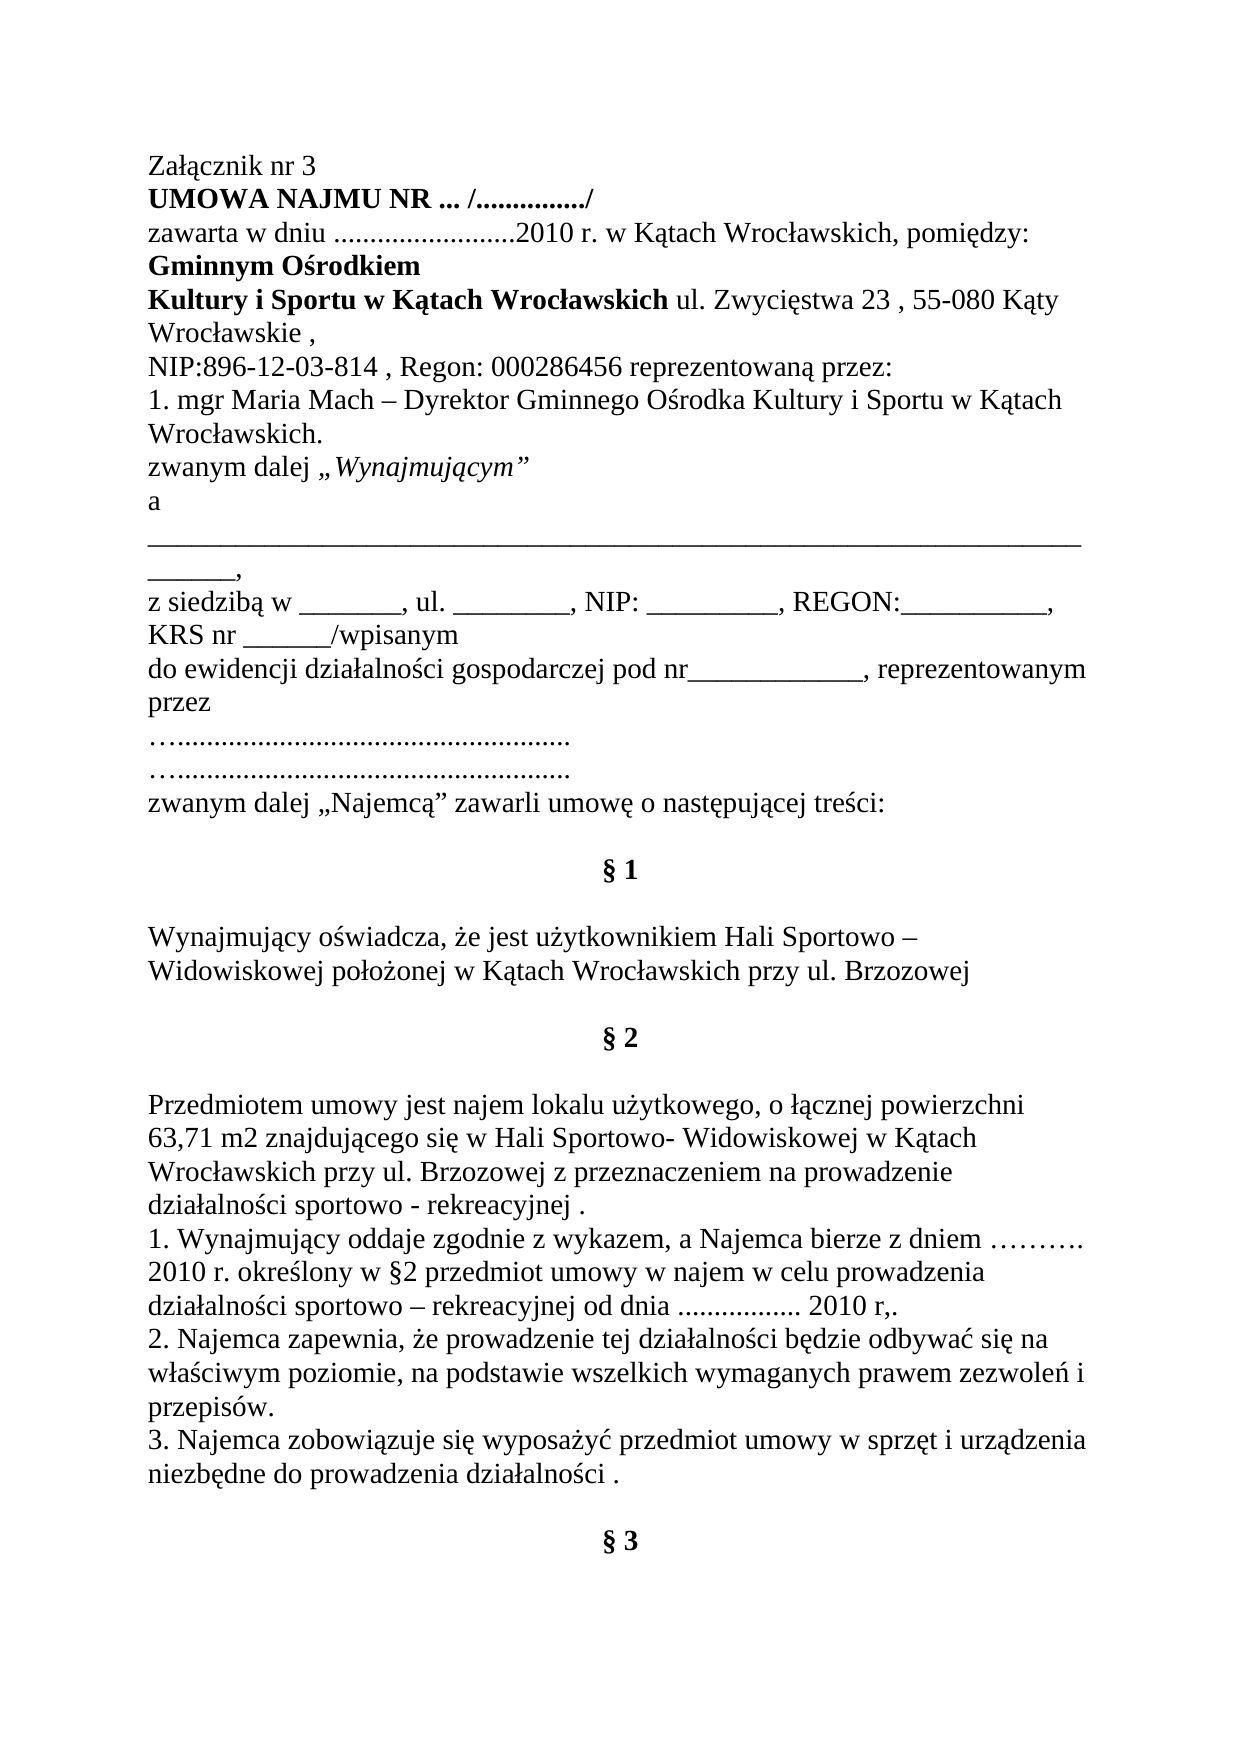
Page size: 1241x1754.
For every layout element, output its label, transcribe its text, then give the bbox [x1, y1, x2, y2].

text zawarta w dniu .........................2010 r. w Kątach Wrocławskich, pomiędzy: Gminnym Ośrodkiem [148, 215, 1093, 282]
text § 3 [148, 1523, 1093, 1556]
text …...................................................... [148, 718, 1093, 751]
text do ewidencji działalności gospodarczej pod nr____________, reprezentowanym przez [148, 651, 1093, 718]
text § 2 [148, 1020, 1093, 1053]
text Przedmiotem umowy jest najem lokalu użytkowego, o łącznej powierzchni 63,71 m2 znajdującego się w Hali Sportowo- Widowiskowej w Kątach Wrocławskich przy ul. Brzozowej z przeznaczeniem na prowadzenie działalności sportowo - rekreacyjnej . [148, 1087, 1093, 1221]
text z siedzibą w _______, ul. ________, NIP: _________, REGON:__________, KRS nr ______/wpisanym [148, 584, 1093, 651]
text NIP:896-12-03-814 , Regon: 000286456 reprezentowaną przez: [148, 349, 1093, 382]
text § 1 [148, 852, 1093, 886]
text a ______________________________________________________________________, [148, 483, 1093, 584]
text zwanym dalej „Najemcą” zawarli umowę o następującej treści: [148, 785, 1093, 818]
text 2. Najemca zapewnia, że prowadzenie tej działalności będzie odbywać się na właściwym poziomie, na podstawie wszelkich wymaganych prawem zezwoleń i przepisów. [148, 1322, 1093, 1422]
text 2010 r. określony w §2 przedmiot umowy w najem w celu prowadzenia działalności sportowo – rekreacyjnej od dnia ................. 2010 r,. [148, 1254, 1093, 1322]
text UMOWA NAJMU NR ... /.............../ [148, 181, 1093, 215]
text 1. Wynajmujący oddaje zgodnie z wykazem, a Najemca bierze z dniem ………. [148, 1221, 1093, 1254]
text Kultury i Sportu w Kątach Wrocławskich ul. Zwycięstwa 23 , 55-080 Kąty Wrocławskie , [148, 282, 1093, 349]
text 3. Najemca zobowiązuje się wyposażyć przedmiot umowy w sprzęt i urządzenia niezbędne do prowadzenia działalności . [148, 1422, 1093, 1489]
text 1. mgr Maria Mach – Dyrektor Gminnego Ośrodka Kultury i Sportu w Kątach Wrocławskich. [148, 382, 1093, 449]
text …...................................................... [148, 751, 1093, 785]
text zwanym dalej „Wynajmującym” [148, 449, 1093, 483]
text Wynajmujący oświadcza, że jest użytkownikiem Hali Sportowo – Widowiskowej położonej w Kątach Wrocławskich przy ul. Brzozowej [148, 919, 1093, 986]
text Załącznik nr 3 [148, 148, 1093, 181]
